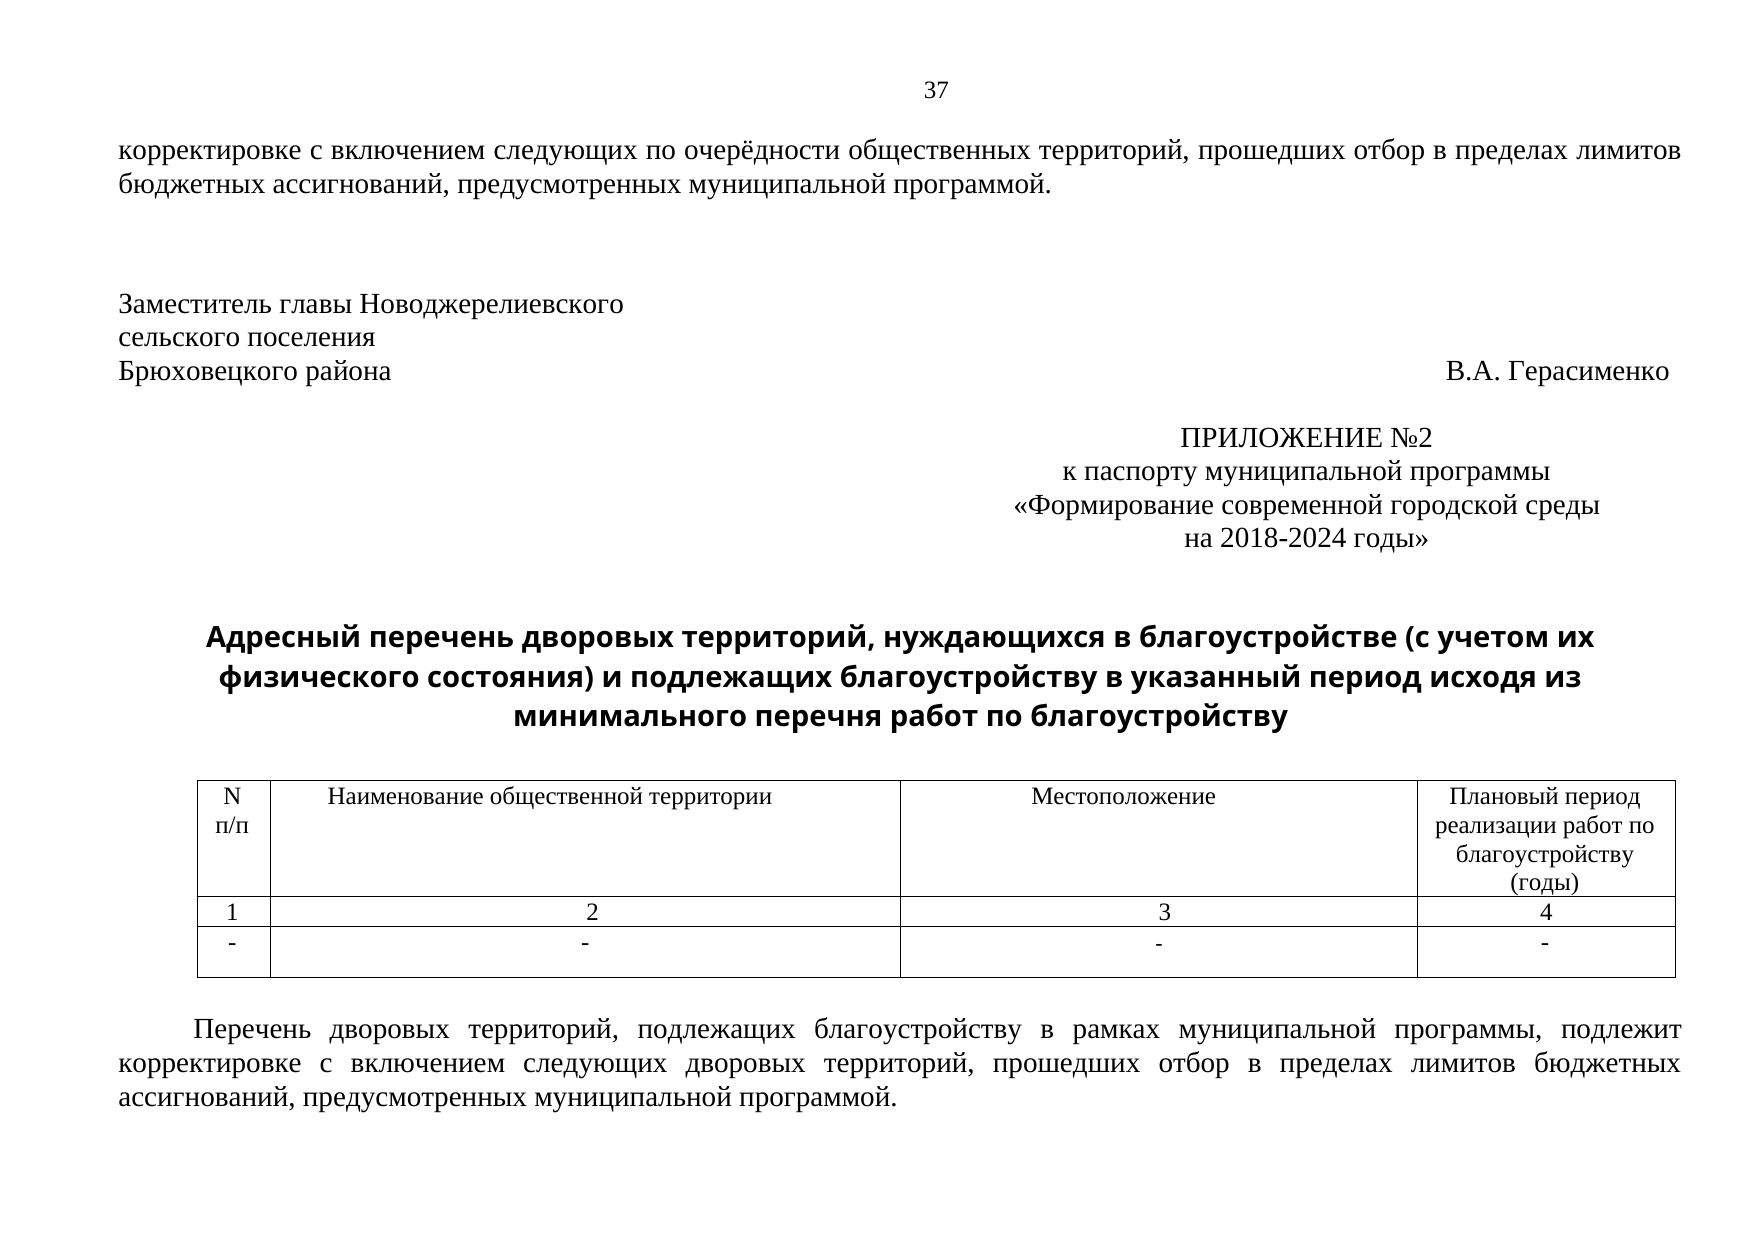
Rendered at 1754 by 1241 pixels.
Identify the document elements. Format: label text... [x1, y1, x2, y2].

text Перечень дворовых территорий, подлежащих благоустройству в рамках муниципальной программы, подлежит корректировке с включением следующих дворовых территорий, прошедших отбор в пределах лимитов бюджетных ассигнований, предусмотренных муниципальной программой. [118, 1012, 1683, 1112]
text Заместитель главы Новоджерелиевского [118, 286, 1754, 319]
table_cell 4 [1418, 897, 1675, 926]
table_cell - [271, 927, 900, 977]
text к паспорту муниципальной программы [413, 453, 1683, 487]
table_header Наименование общественной территории [271, 781, 900, 896]
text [118, 132, 1683, 199]
text на 2018-2024 годы» [413, 521, 1683, 554]
text Адресный перечень дворовых территорий, нуждающихся в благоустройстве (с учетом их физического состояния) и подлежащих благоустройству в указанный период исходя из минимального перечня работ по благоустройству [118, 616, 1683, 735]
table_header Плановый период реализации работ по благоустройству (годы) [1418, 781, 1675, 896]
table_header N п/п [198, 781, 270, 896]
table_cell - [901, 927, 1417, 977]
text сельского поселения [118, 319, 1754, 353]
table_cell 3 [901, 897, 1417, 926]
table_cell - [1418, 927, 1675, 977]
table_header Местоположение [901, 781, 1417, 896]
text «Формирование современной городской среды [413, 487, 1683, 521]
table_cell - [198, 927, 270, 977]
table_cell 1 [198, 897, 270, 926]
text ПРИЛОЖЕНИЕ №2 [413, 420, 1683, 453]
text Брюховецкого района В.А. Герасименко [118, 353, 1754, 386]
table_cell 2 [271, 897, 900, 926]
